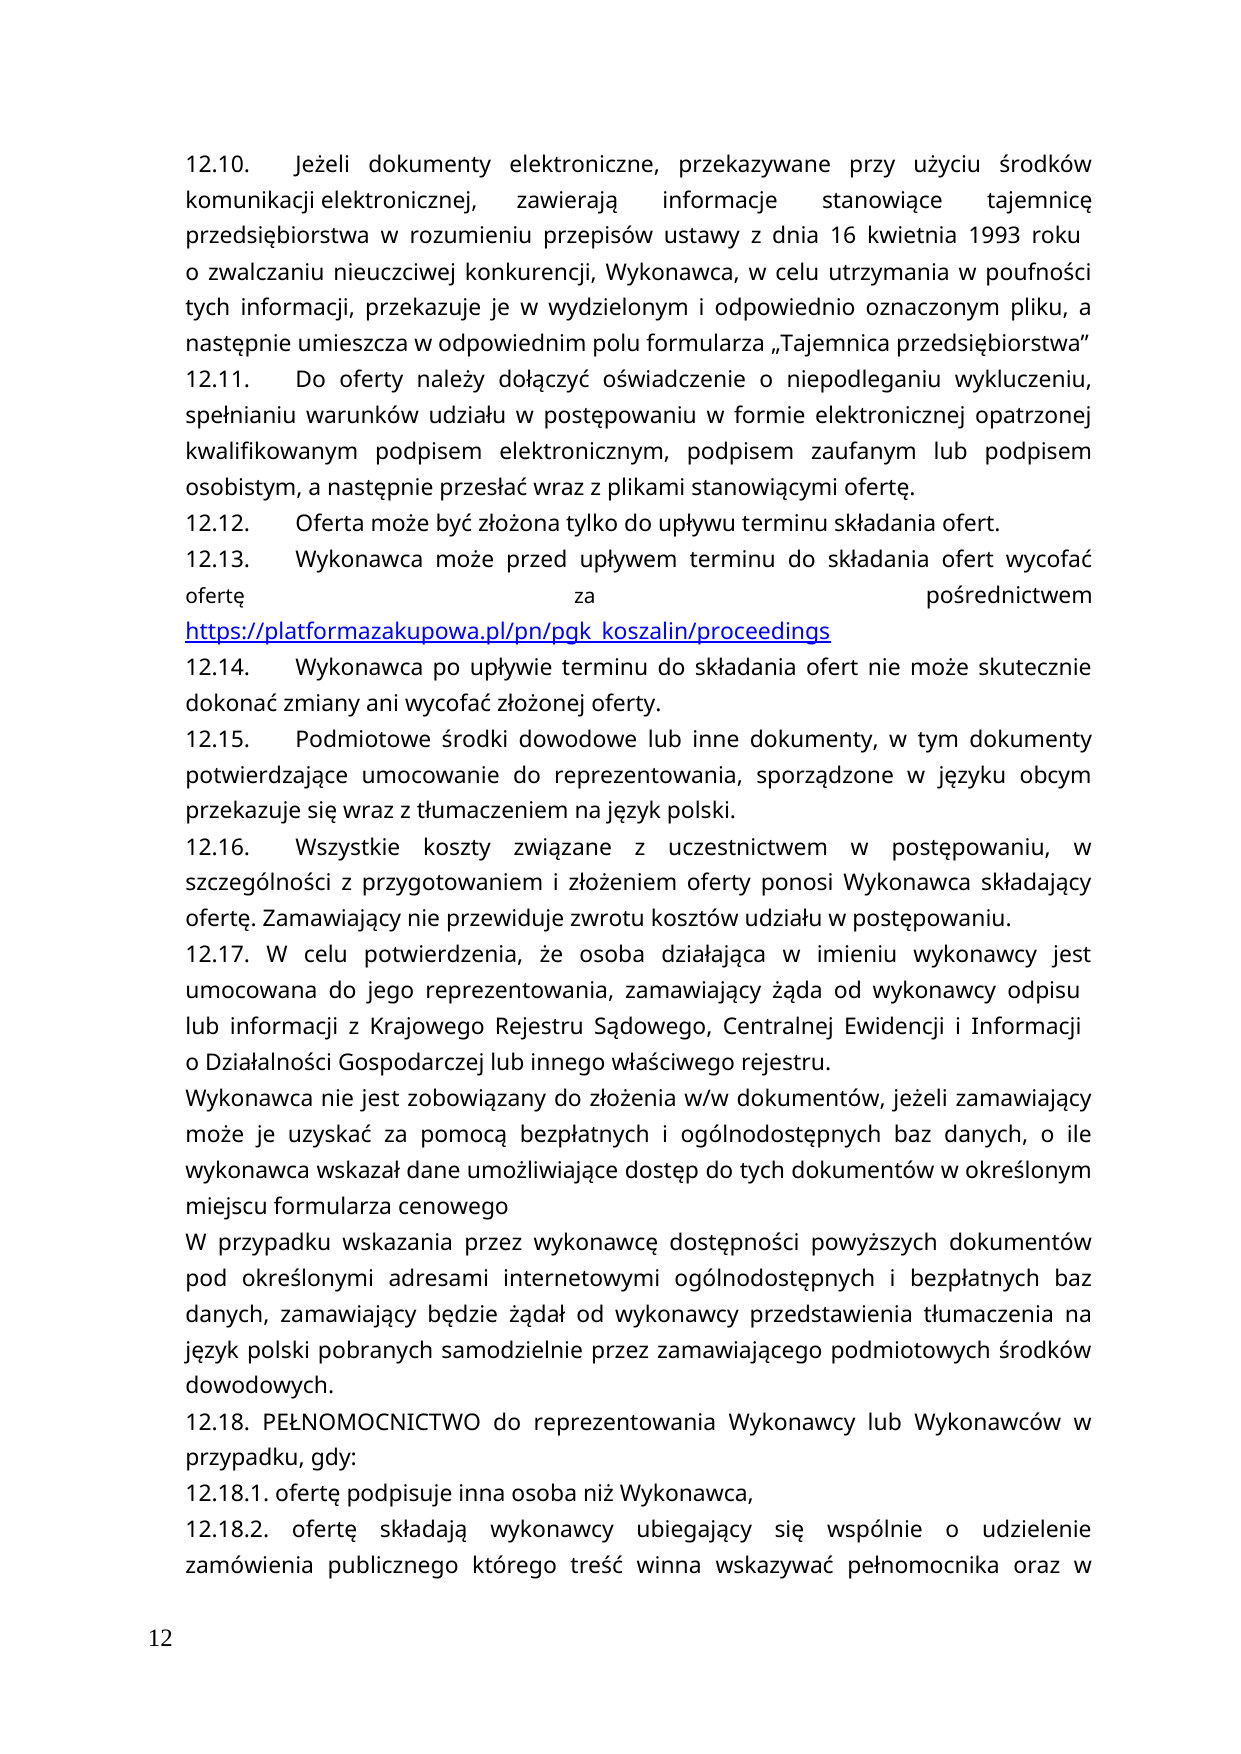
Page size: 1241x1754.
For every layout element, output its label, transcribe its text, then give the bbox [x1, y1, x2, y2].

text 12.16. Wszystkie koszty związane z uczestnictwem w postępowaniu, w szczególności z przygotowaniem i złożeniem oferty ponosi Wykonawca składający ofertę. Zamawiający nie przewiduje zwrotu kosztów udziału w postępowaniu. [185, 830, 1093, 933]
text 12.13. Wykonawca może przed upływem terminu do składania ofert wycofać ofertę za pośrednictwem https://platformazakupowa.pl/pn/pgk_koszalin/proceedings [185, 543, 1093, 646]
text 12.12. Oferta może być złożona tylko do upływu terminu składania ofert. [185, 507, 1093, 538]
text W przypadku wskazania przez wykonawcę dostępności powyższych dokumentów pod określonymi adresami internetowymi ogólnodostępnych i bezpłatnych baz danych, zamawiający będzie żądał od wykonawcy przedstawienia tłumaczenia na język polski pobranych samodzielnie przez zamawiającego podmiotowych środków dowodowych. [185, 1226, 1093, 1401]
text 12.18. PEŁNOMOCNICTWO do reprezentowania Wykonawcy lub Wykonawców w przypadku, gdy: [185, 1405, 1093, 1473]
text 12.11. Do oferty należy dołączyć oświadczenie o niepodleganiu wykluczeniu, spełnianiu warunków udziału w postępowaniu w formie elektronicznej opatrzonej kwalifikowanym podpisem elektronicznym, podpisem zaufanym lub podpisem osobistym, a następnie przesłać wraz z plikami stanowiącymi ofertę. [185, 363, 1093, 502]
text 12.14. Wykonawca po upływie terminu do składania ofert nie może skutecznie dokonać zmiany ani wycofać złożonej oferty. [185, 651, 1093, 718]
text 12.18.1. ofertę podpisuje inna osoba niż Wykonawca, [185, 1477, 1093, 1508]
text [185, 1513, 1093, 1580]
text 12.10. Jeżeli dokumenty elektroniczne, przekazywane przy użyciu środków komunikacji elektronicznej, zawierają informacje stanowiące tajemnicę przedsiębiorstwa w rozumieniu przepisów ustawy z dnia 16 kwietnia 1993 roku o zwalczaniu nieuczciwej konkurencji, Wykonawca, w celu utrzymania w poufności tych informacji, przekazuje je w wydzielonym i odpowiednio oznaczonym pliku, a następnie umieszcza w odpowiednim polu formularza „Tajemnica przedsiębiorstwa” [185, 148, 1093, 358]
text 12.17. W celu potwierdzenia, że osoba działająca w imieniu wykonawcy jest umocowana do jego reprezentowania, zamawiający żąda od wykonawcy odpisu lub informacji z Krajowego Rejestru Sądowego, Centralnej Ewidencji i Informacji o Działalności Gospodarczej lub innego właściwego rejestru. [185, 938, 1093, 1077]
text Wykonawca nie jest zobowiązany do złożenia w/w dokumentów, jeżeli zamawiający może je uzyskać za pomocą bezpłatnych i ogólnodostępnych baz danych, o ile wykonawca wskazał dane umożliwiające dostęp do tych dokumentów w określonym miejscu formularza cenowego [185, 1082, 1093, 1221]
text 12.15. Podmiotowe środki dowodowe lub inne dokumenty, w tym dokumenty potwierdzające umocowanie do reprezentowania, sporządzone w języku obcym przekazuje się wraz z tłumaczeniem na język polski. [185, 723, 1093, 826]
